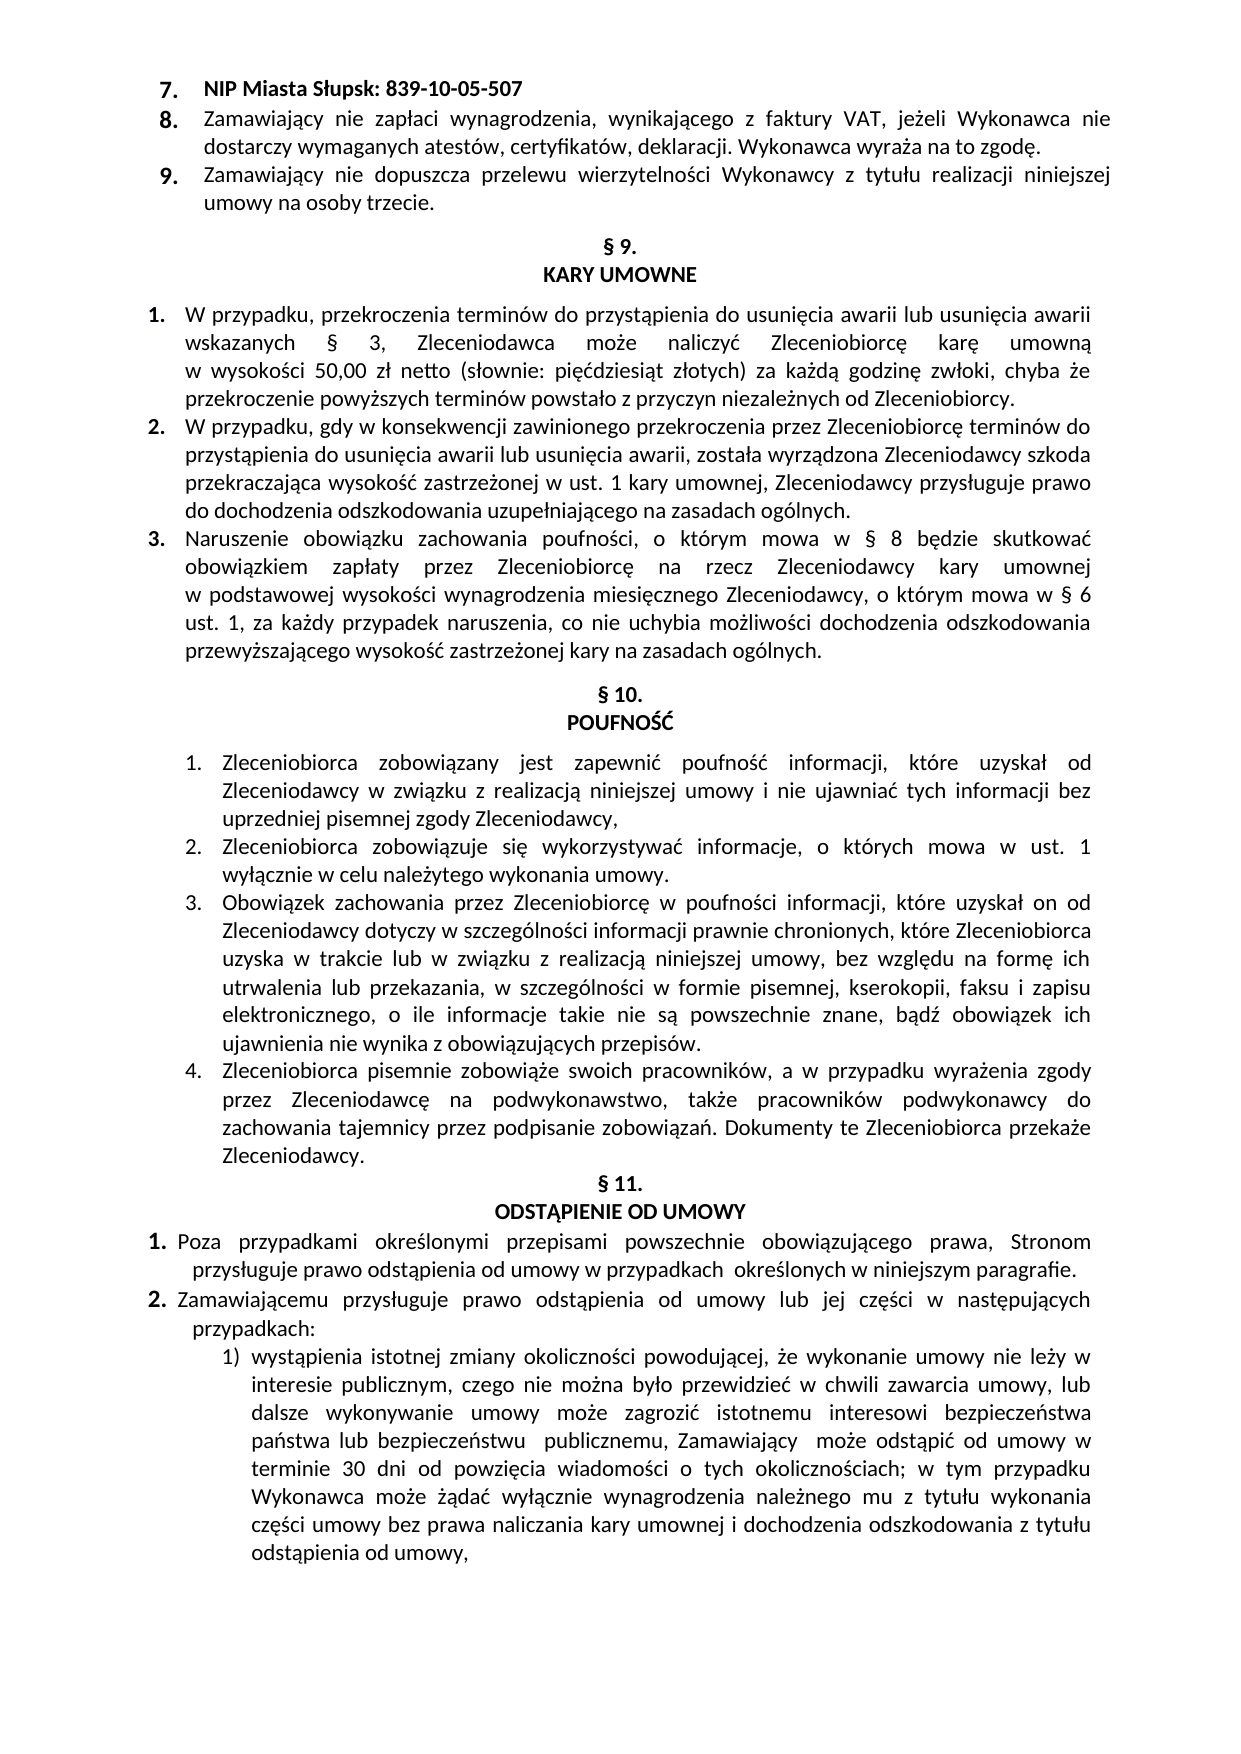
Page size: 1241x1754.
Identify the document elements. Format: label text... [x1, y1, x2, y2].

list W przypadku, przekroczenia terminów do przystąpienia do usunięcia awarii lub usunięcia awarii wskazanych § 3, Zleceniodawca może naliczyć Zleceniobiorcę karę umowną w wysokości 50,00 zł netto (słownie: pięćdziesiąt złotych) za każdą godzinę zwłoki, chyba że przekroczenie powyższych terminów powstało z przyczyn niezależnych od Zleceniobiorcy. [148, 300, 1093, 412]
table_cell Zamawiający nie zapłaci wynagrodzenia, wynikającego z faktury VAT, jeżeli Wykonawca nie dostarczy wymaganych atestów, certyfikatów, deklaracji. Wykonawca wyraża na to zgodę. [200, 104, 1157, 160]
list wystąpienia istotnej zmiany okoliczności powodującej, że wykonanie umowy nie leży w interesie publicznym, czego nie można było przewidzieć w chwili zawarcia umowy, lub dalsze wykonywanie umowy może zagrozić istotnemu interesowi bezpieczeństwa państwa lub bezpieczeństwu publicznemu, Zamawiający może odstąpić od umowy w terminie 30 dni od powzięcia wiadomości o tych okolicznościach; w tym przypadku Wykonawca może żądać wyłącznie wynagrodzenia należnego mu z tytułu wykonania części umowy bez prawa naliczania kary umownej i dochodzenia odszkodowania z tytułu odstąpienia od umowy, [221, 1342, 1093, 1566]
text KARY UMOWNE [148, 260, 1093, 288]
text § 11. [148, 1169, 1093, 1197]
list Zleceniobiorca zobowiązuje się wykorzystywać informacje, o których mowa w ust. 1 wyłącznie w celu należytego wykonania umowy. [185, 832, 1093, 888]
table_cell [148, 104, 200, 160]
list Obowiązek zachowania przez Zleceniobiorcę w poufności informacji, które uzyskał on od Zleceniodawcy dotyczy w szczególności informacji prawnie chronionych, które Zleceniobiorca uzyska w trakcie lub w związku z realizacją niniejszej umowy, bez względu na formę ich utrwalenia lub przekazania, w szczególności w formie pisemnej, kserokopii, faksu i zapisu elektronicznego, o ile informacje takie nie są powszechnie znane, bądź obowiązek ich ujawnienia nie wynika z obowiązujących przepisów. [185, 888, 1093, 1057]
list W przypadku, gdy w konsekwencji zawinionego przekroczenia przez Zleceniobiorcę terminów do przystąpienia do usunięcia awarii lub usunięcia awarii, została wyrządzona Zleceniodawcy szkoda przekraczająca wysokość zastrzeżonej w ust. 1 kary umownej, Zleceniodawcy przysługuje prawo do dochodzenia odszkodowania uzupełniającego na zasadach ogólnych. [148, 412, 1093, 524]
list Zamawiającemu przysługuje prawo odstąpienia od umowy lub jej części w następujących przypadkach: [148, 1283, 1093, 1342]
text POUFNOŚĆ [148, 708, 1093, 736]
table_cell [148, 74, 200, 104]
list Zleceniobiorca pisemnie zobowiąże swoich pracowników, a w przypadku wyrażenia zgody przez Zleceniodawcę na podwykonawstwo, także pracowników podwykonawcy do zachowania tajemnicy przez podpisanie zobowiązań. Dokumenty te Zleceniobiorca przekaże Zleceniodawcy. [185, 1057, 1093, 1169]
table_cell Zamawiający nie dopuszcza przelewu wierzytelności Wykonawcy z tytułu realizacji niniejszej umowy na osoby trzecie. [200, 160, 1157, 232]
table_cell NIP Miasta Słupsk: 839-10-05-507 [200, 74, 1157, 104]
list Zleceniobiorca zobowiązany jest zapewnić poufność informacji, które uzyskał od Zleceniodawcy w związku z realizacją niniejszej umowy i nie ujawniać tych informacji bez uprzedniej pisemnej zgody Zleceniodawcy, [185, 748, 1093, 832]
list Poza przypadkami określonymi przepisami powszechnie obowiązującego prawa, Stronom przysługuje prawo odstąpienia od umowy w przypadkach określonych w niniejszym paragrafie. [148, 1225, 1093, 1283]
text § 9. [148, 232, 1093, 260]
table_cell [148, 160, 200, 232]
text § 10. [148, 680, 1093, 708]
text ODSTĄPIENIE OD UMOWY [148, 1197, 1093, 1225]
list Naruszenie obowiązku zachowania poufności, o którym mowa w § 8 będzie skutkować obowiązkiem zapłaty przez Zleceniobiorcę na rzecz Zleceniodawcy kary umownej w podstawowej wysokości wynagrodzenia miesięcznego Zleceniodawcy, o którym mowa w § 6 ust. 1, za każdy przypadek naruszenia, co nie uchybia możliwości dochodzenia odszkodowania przewyższającego wysokość zastrzeżonej kary na zasadach ogólnych. [148, 524, 1093, 664]
